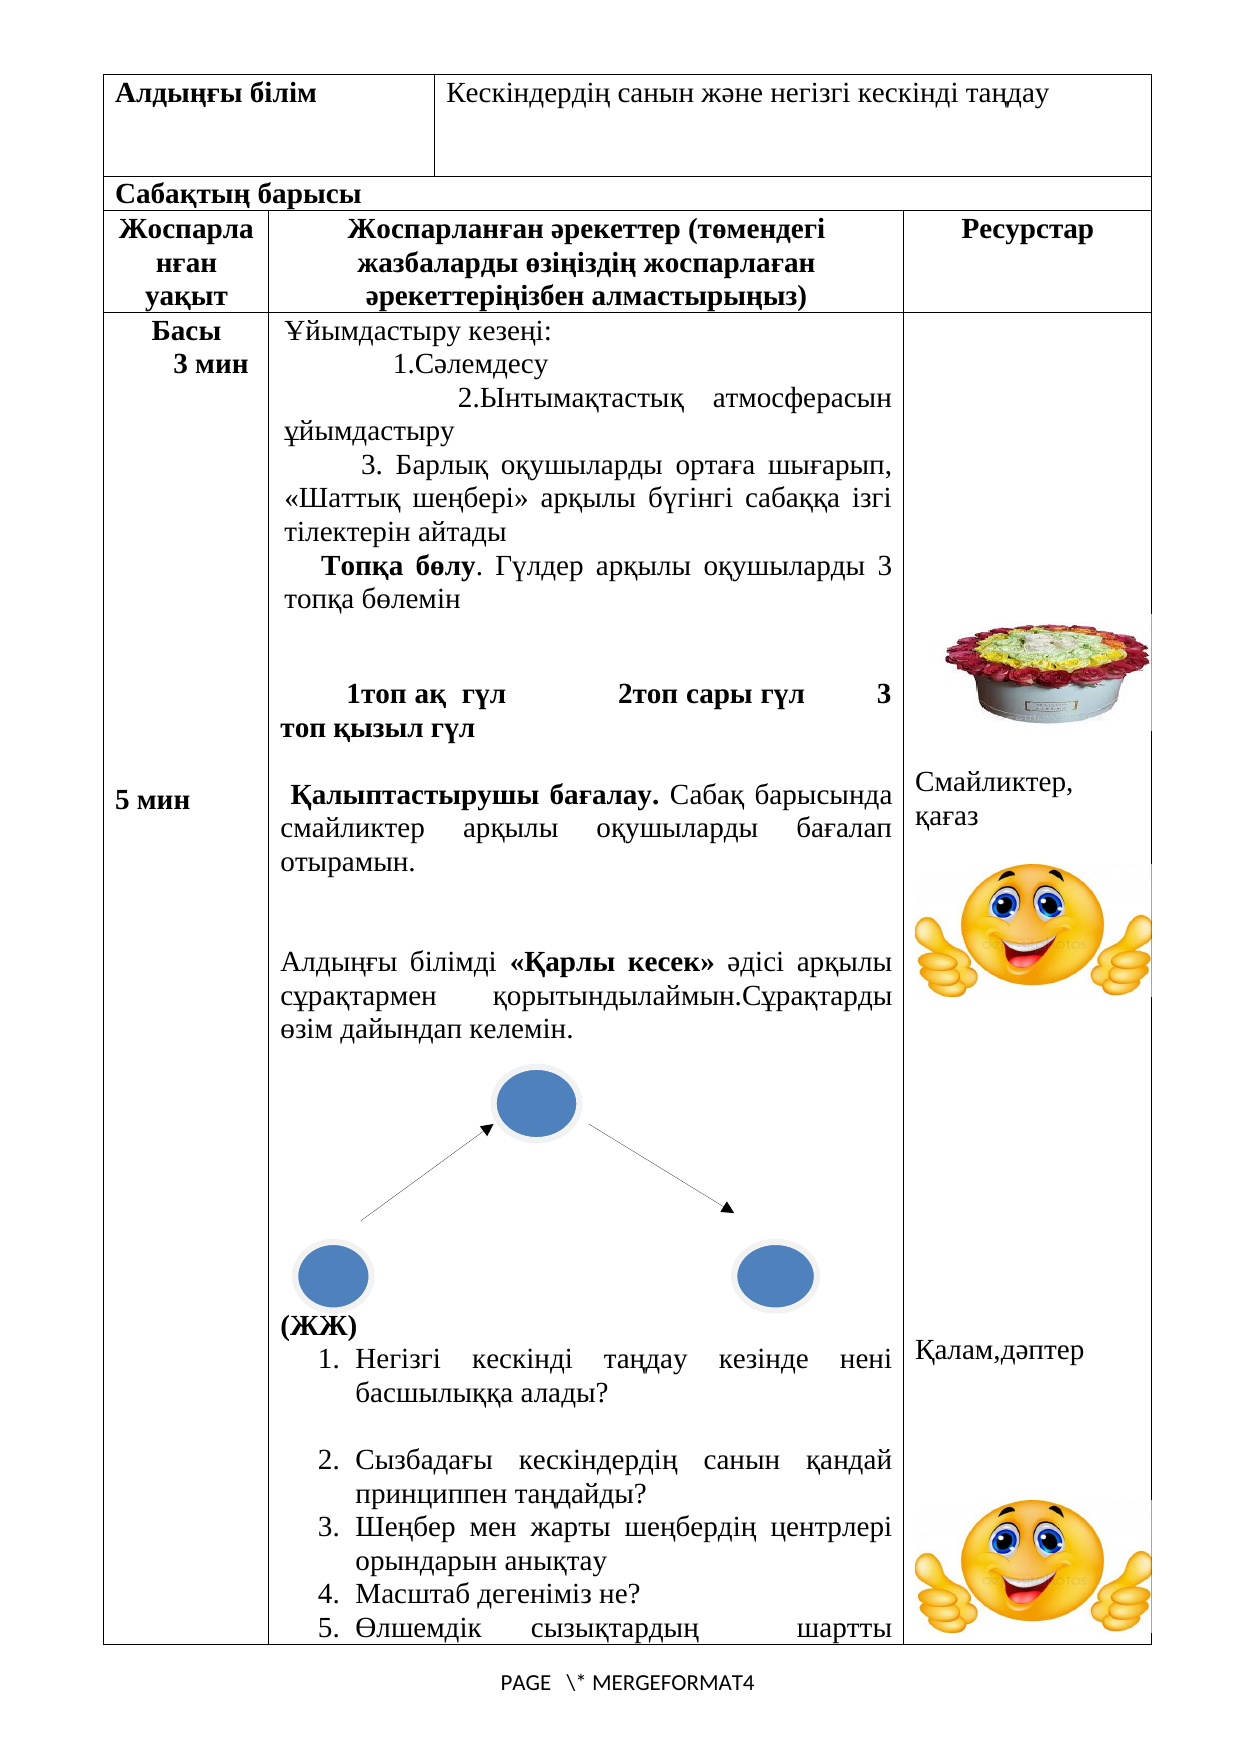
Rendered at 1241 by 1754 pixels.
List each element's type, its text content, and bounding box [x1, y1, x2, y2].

table_cell Басы 3 мин 5 мин [104, 313, 268, 1643]
picture [914, 614, 1152, 731]
table_cell Сабақтың барысы [104, 177, 1151, 210]
picture [914, 1500, 1152, 1633]
table_cell Ресурстар [904, 211, 1151, 312]
table_cell Жоспарланған уақыт [104, 211, 268, 312]
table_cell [269, 313, 903, 1643]
table_cell Алдыңғы білім [104, 75, 434, 176]
table_cell Кескіндердің санын және негізгі кескінді таңдау [435, 75, 1151, 176]
table_cell Жоспарланған әрекеттер (төмендегі жазбаларды өзіңіздің жоспарлаған әрекеттеріңізбен алмастырыңыз) [269, 211, 903, 312]
picture [914, 864, 1152, 997]
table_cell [904, 313, 1151, 1643]
